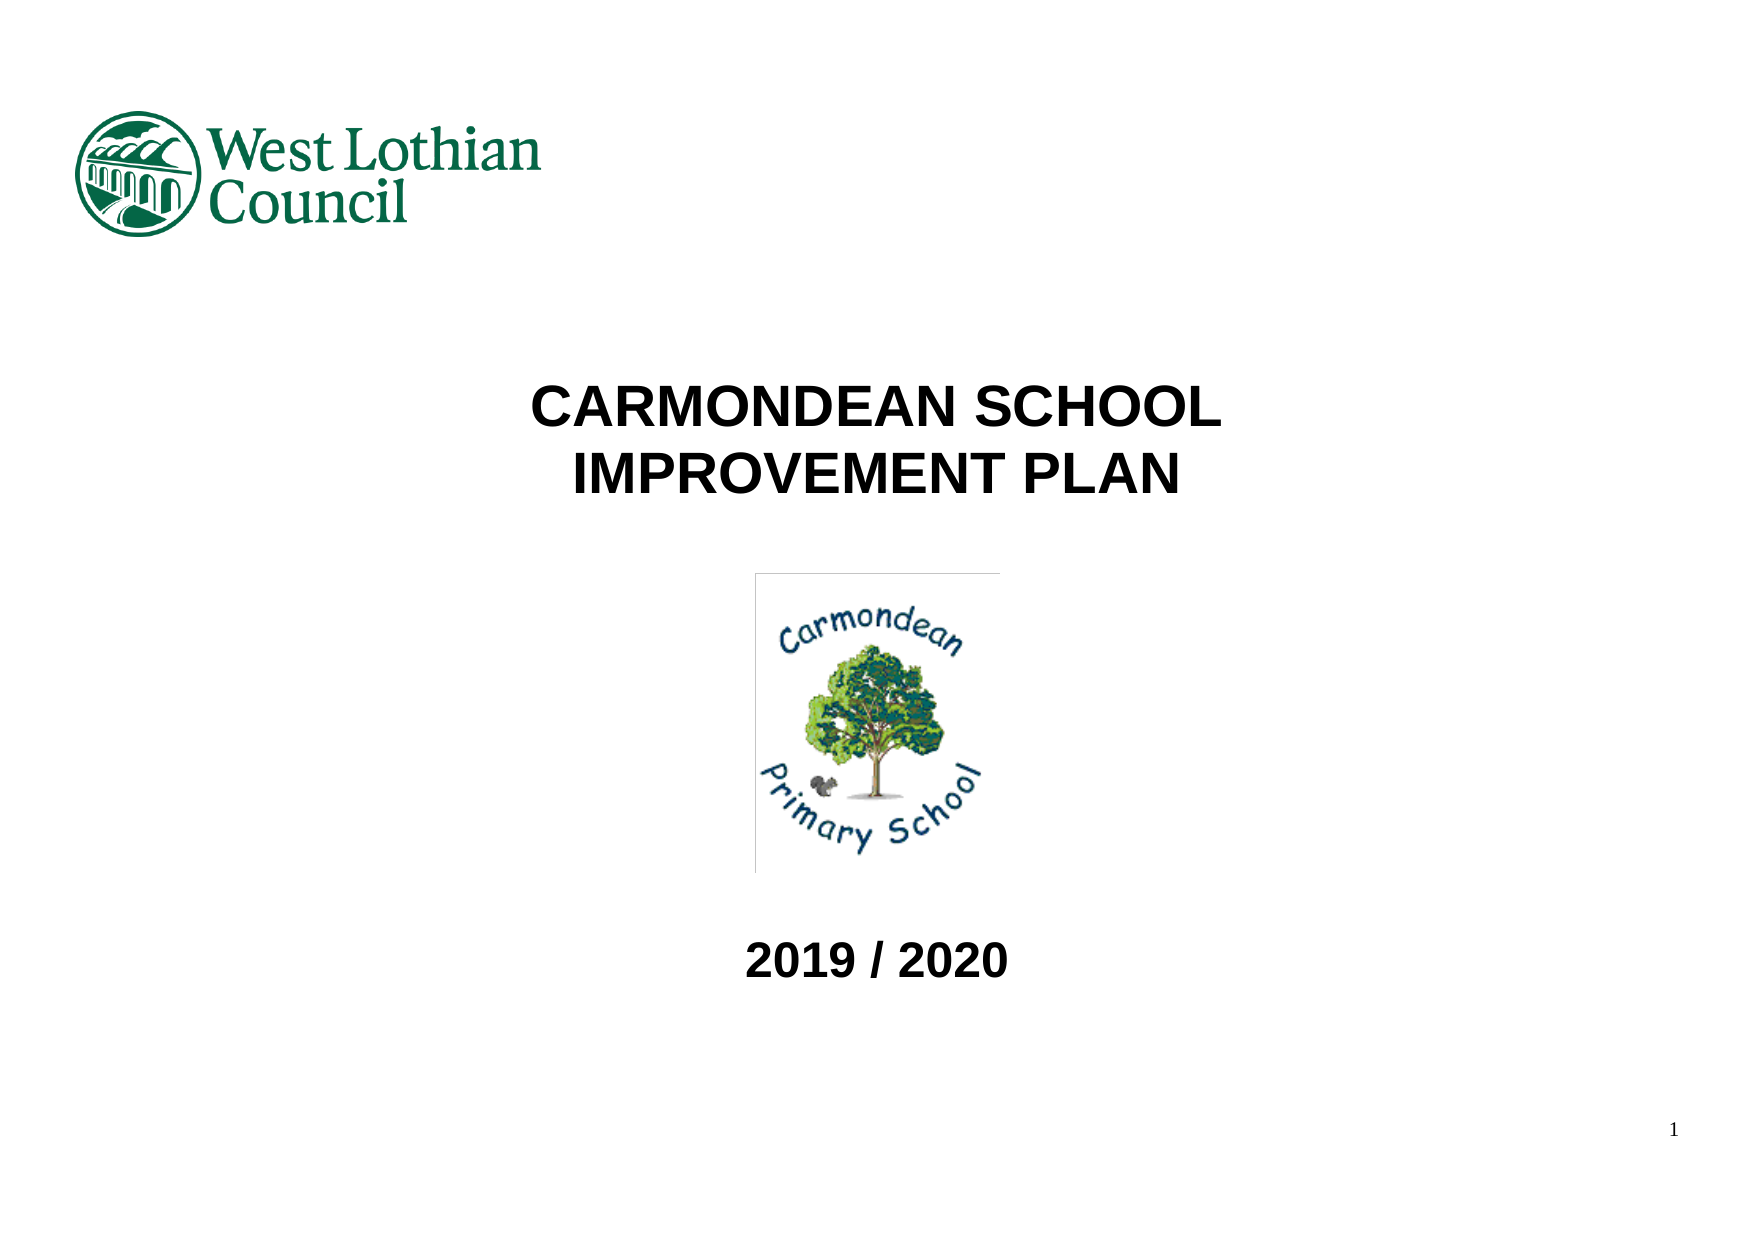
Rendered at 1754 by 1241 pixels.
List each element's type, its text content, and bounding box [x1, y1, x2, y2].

text CARMONDEAN SCHOOL [75, 371, 1679, 438]
picture [75, 111, 542, 237]
picture [754, 572, 1000, 873]
text IMPROVEMENT PLAN [75, 438, 1679, 505]
text 2019 / 2020 [75, 930, 1679, 987]
